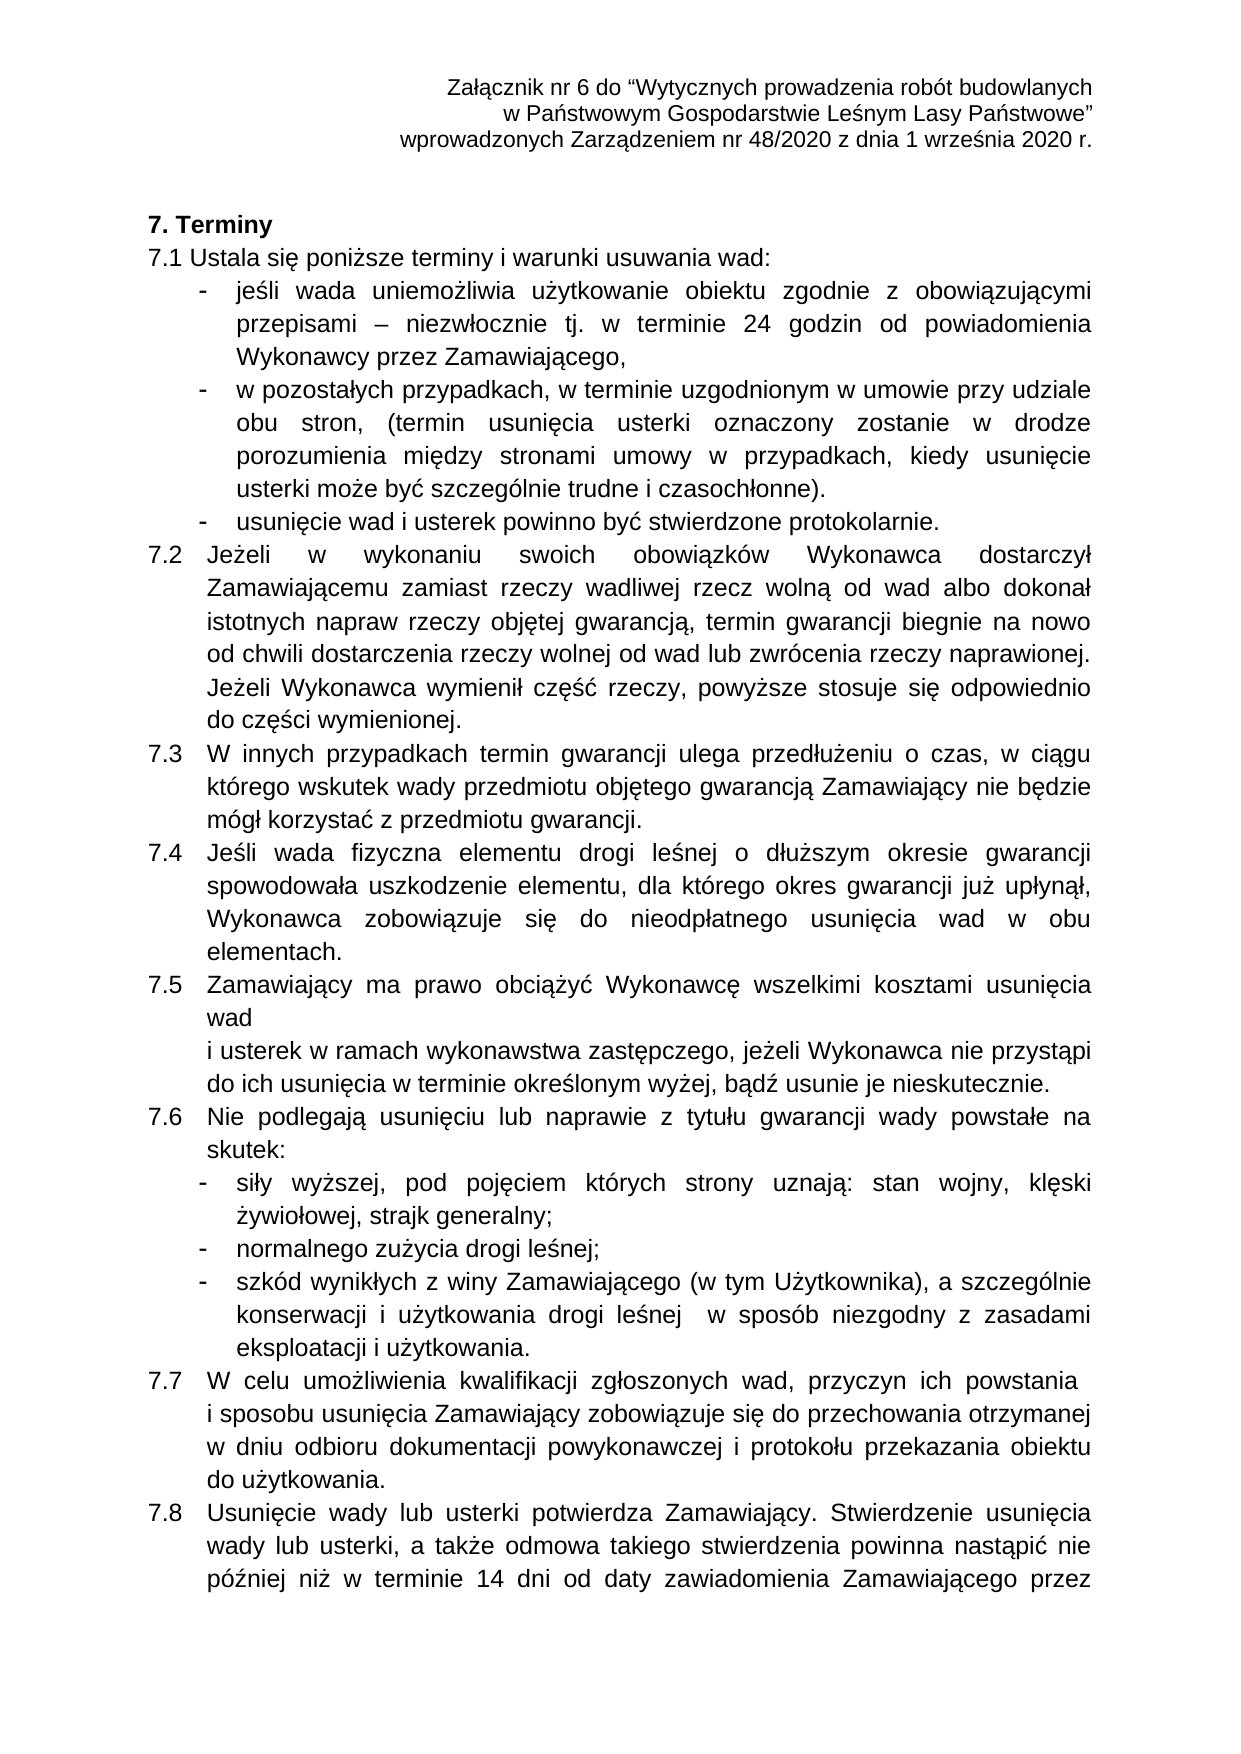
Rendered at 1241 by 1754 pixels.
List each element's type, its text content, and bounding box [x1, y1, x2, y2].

list szkód wynikłych z winy Zamawiającego (w tym Użytkownika), a szczególnie konserwacji i użytkowania drogi leśnej w sposób niezgodny z zasadami eksploatacji i użytkowania. [199, 1267, 1093, 1362]
text 7.3 W innych przypadkach termin gwarancji ulega przedłużeniu o czas, w ciągu którego wskutek wady przedmiotu objętego gwarancją Zamawiający nie będzie mógł korzystać z przedmiotu gwarancji. [148, 738, 1093, 833]
list jeśli wada uniemożliwia użytkowanie obiektu zgodnie z obowiązującymi przepisami – niezwłocznie tj. w terminie 24 godzin od powiadomienia Wykonawcy przez Zamawiającego, [199, 276, 1093, 371]
text 7.5 Zamawiający ma prawo obciążyć Wykonawcę wszelkimi kosztami usunięcia wad i usterek w ramach wykonawstwa zastępczego, jeżeli Wykonawca nie przystąpi do ich usunięcia w terminie określonym wyżej, bądź usunie je nieskutecznie. [148, 970, 1093, 1097]
text 7.4 Jeśli wada fizyczna elementu drogi leśnej o dłuższym okresie gwarancji spowodowała uszkodzenie elementu, dla którego okres gwarancji już upłynął, Wykonawca zobowiązuje się do nieodpłatnego usunięcia wad w obu elementach. [148, 838, 1093, 965]
text 7. Terminy [148, 210, 1093, 239]
text 7.6 Nie podlegają usunięciu lub naprawie z tytułu gwarancji wady powstałe na skutek: [148, 1102, 1093, 1163]
text 7.2 Jeżeli w wykonaniu swoich obowiązków Wykonawca dostarczył Zamawiającemu zamiast rzeczy wadliwej rzecz wolną od wad albo dokonał istotnych napraw rzeczy objętej gwarancją, termin gwarancji biegnie na nowo od chwili dostarczenia rzeczy wolnej od wad lub zwrócenia rzeczy naprawionej. Jeżeli Wykonawca wymienił część rzeczy, powyższe stosuje się odpowiednio do części wymienionej. [148, 540, 1093, 734]
list w pozostałych przypadkach, w terminie uzgodnionym w umowie przy udziale obu stron, (termin usunięcia usterki oznaczony zostanie w drodze porozumienia między stronami umowy w przypadkach, kiedy usunięcie usterki może być szczególnie trudne i czasochłonne). [199, 375, 1093, 503]
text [148, 1498, 1093, 1593]
list siły wyższej, pod pojęciem których strony uznają: stan wojny, klęski żywiołowej, strajk generalny; [199, 1168, 1093, 1230]
list normalnego zużycia drogi leśnej; [199, 1234, 1093, 1263]
text 7.7 W celu umożliwienia kwalifikacji zgłoszonych wad, przyczyn ich powstania i sposobu usunięcia Zamawiający zobowiązuje się do przechowania otrzymanej w dniu odbioru dokumentacji powykonawczej i protokołu przekazania obiektu do użytkowania. [148, 1366, 1093, 1494]
text 7.1 Ustala się poniższe terminy i warunki usuwania wad: [148, 243, 1093, 272]
list usunięcie wad i usterek powinno być stwierdzone protokolarnie. [199, 507, 1093, 536]
